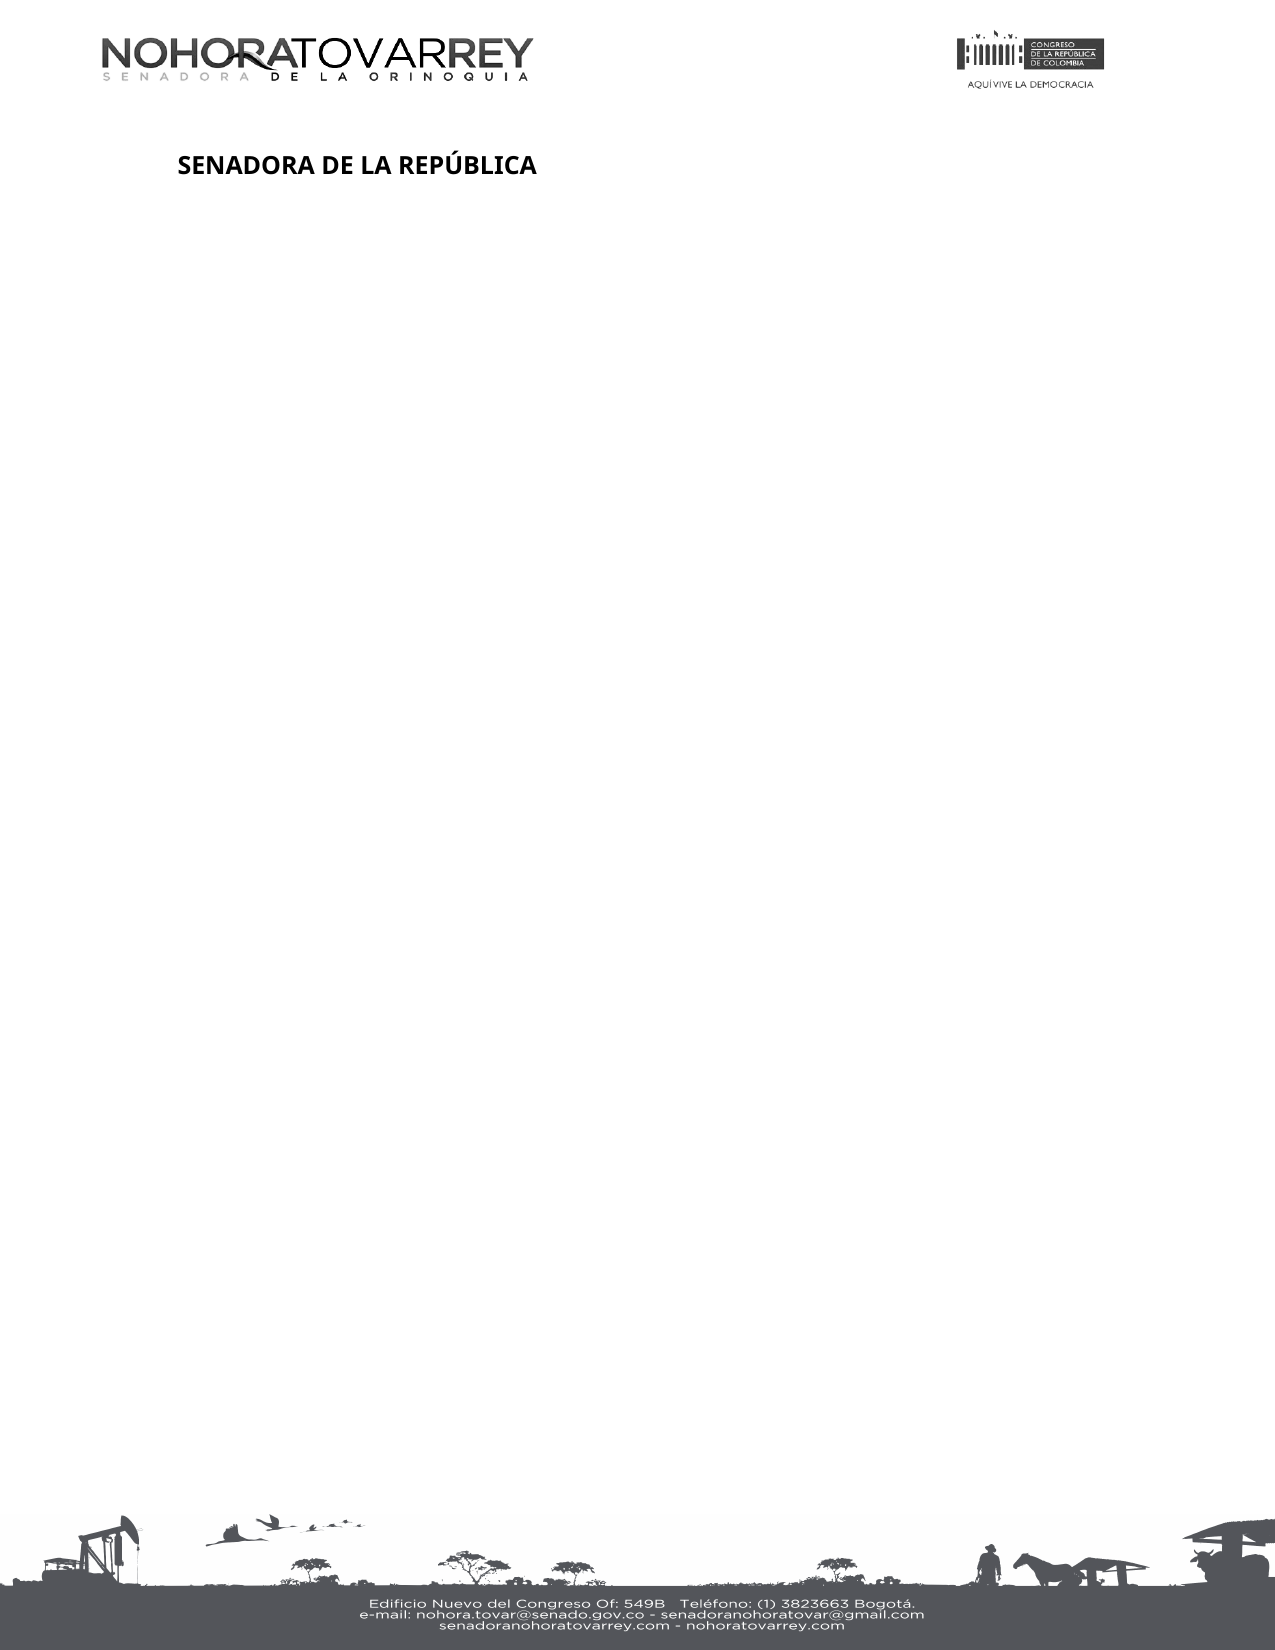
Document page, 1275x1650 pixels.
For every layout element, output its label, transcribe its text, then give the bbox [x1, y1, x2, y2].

text SENADORA DE LA REPÚBLICA [177, 148, 1098, 182]
picture [0, 1514, 1275, 1650]
